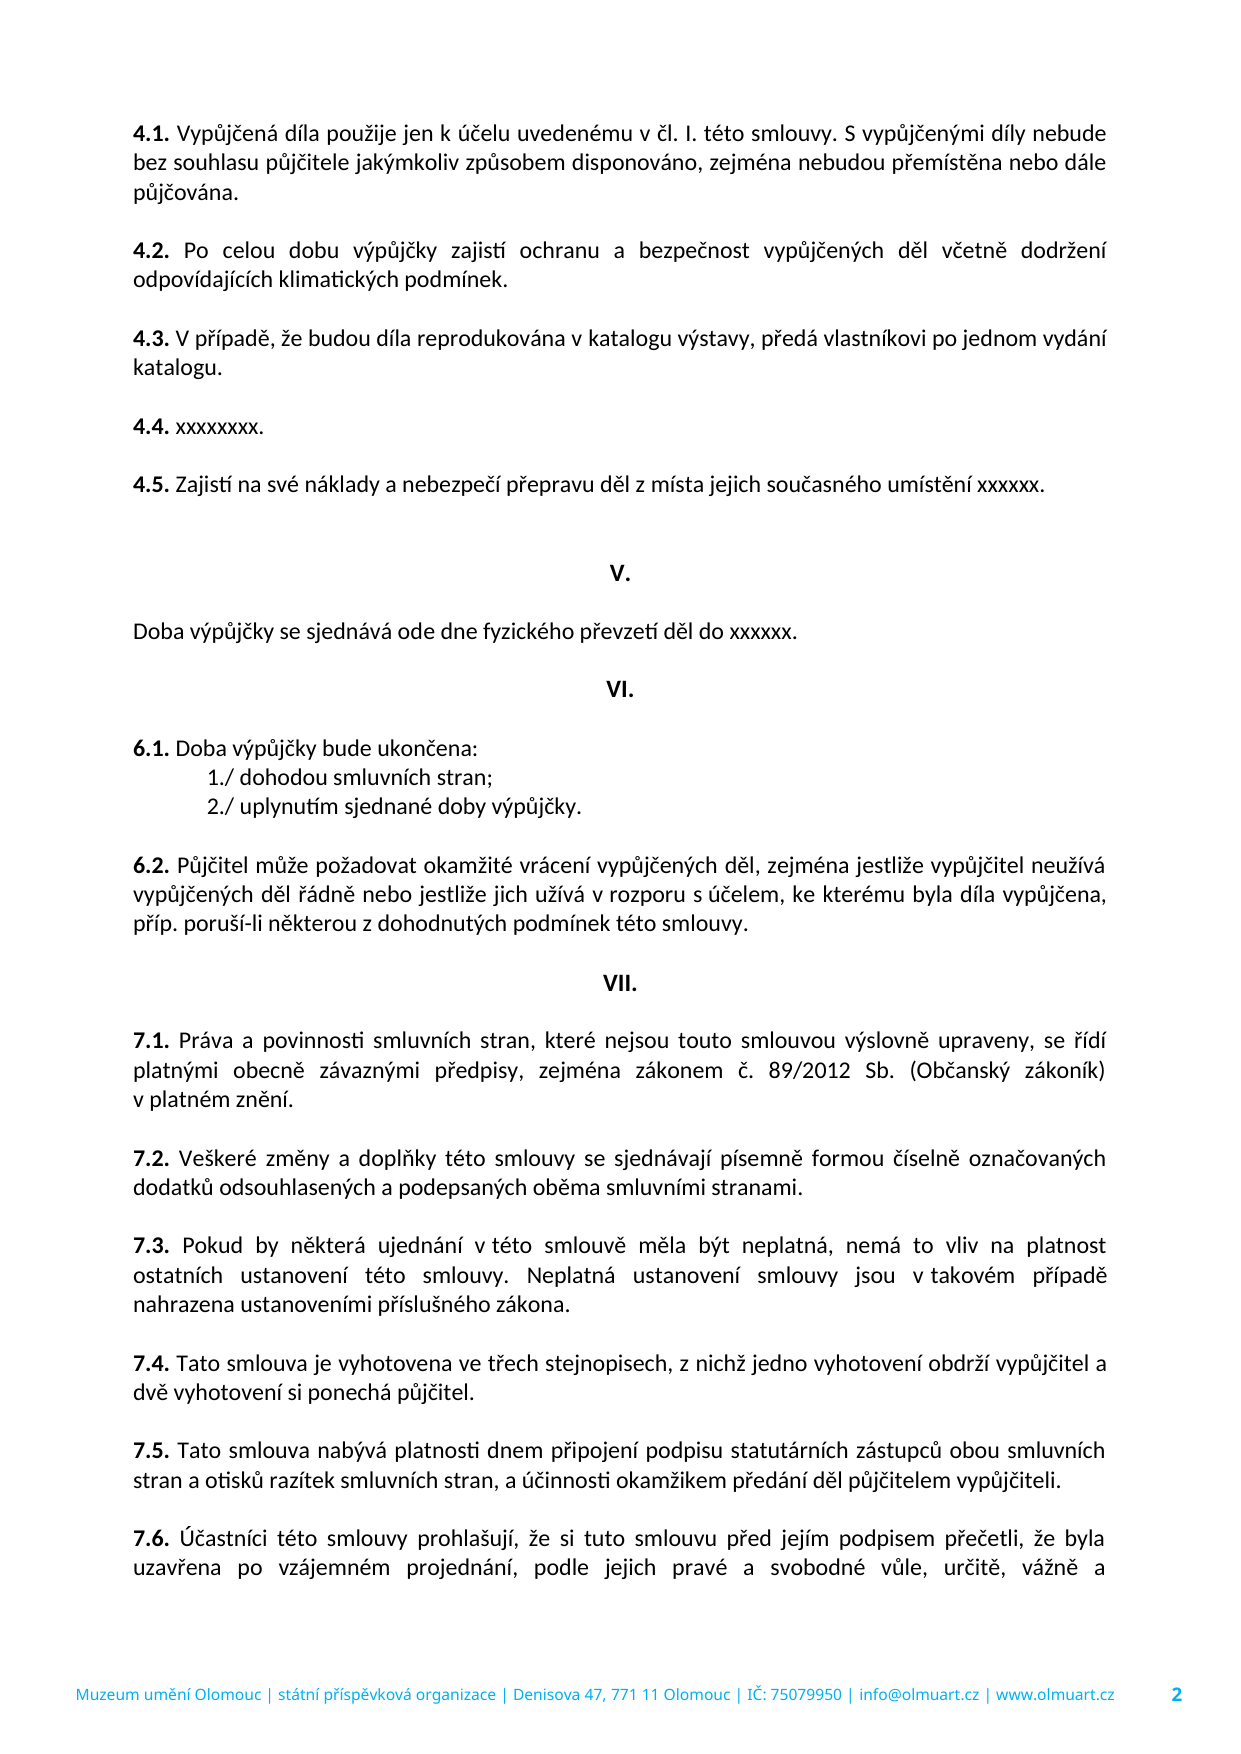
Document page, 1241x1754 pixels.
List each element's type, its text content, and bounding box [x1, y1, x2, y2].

text 4.3. V případě, že budou díla reprodukována v katalogu výstavy, předá vlastníkovi po jednom vydání katalogu. [133, 323, 1107, 382]
text 4.5. Zajistí na své náklady a nebezpečí přepravu děl z místa jejich současného umístění xxxxxx. [133, 469, 1107, 499]
text 7.1. Práva a povinnosti smluvních stran, které nejsou touto smlouvou výslovně upraveny, se řídí platnými obecně závaznými předpisy, zejména zákonem č. 89/2012 Sb. (Občanský zákoník) v platném znění. [133, 1026, 1107, 1113]
text Doba výpůjčky se sjednává ode dne fyzického převzetí děl do xxxxxx. [133, 616, 1107, 645]
text VI. [133, 673, 1107, 704]
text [133, 1523, 1107, 1582]
text 7.4. Tato smlouva je vyhotovena ve třech stejnopisech, z nichž jedno vyhotovení obdrží vypůjčitel a dvě vyhotovení si ponechá půjčitel. [133, 1348, 1107, 1406]
text 7.2. Veškeré změny a doplňky této smlouvy se sjednávají písemně formou číselně označovaných dodatků odsouhlasených a podepsaných oběma smluvními stranami. [133, 1143, 1107, 1201]
text 1./ dohodou smluvních stran; [133, 762, 1107, 791]
text 7.5. Tato smlouva nabývá platnosti dnem připojení podpisu statutárních zástupců obou smluvních stran a otisků razítek smluvních stran, a účinnosti okamžikem předání děl půjčitelem vypůjčiteli. [133, 1435, 1107, 1494]
text 2./ uplynutím sjednané doby výpůjčky. [133, 791, 1107, 821]
text 6.1. Doba výpůjčky bude ukončena: [133, 733, 1107, 762]
text 4.4. xxxxxxxx. [133, 411, 1107, 440]
text V. [133, 557, 1107, 588]
text 7.3. Pokud by některá ujednání v této smlouvě měla být neplatná, nemá to vliv na platnost ostatních ustanovení této smlouvy. Neplatná ustanovení smlouvy jsou v takovém případě nahrazena ustanoveními příslušného zákona. [133, 1231, 1107, 1318]
text VII. [133, 967, 1107, 998]
text 6.2. Půjčitel může požadovat okamžité vrácení vypůjčených děl, zejména jestliže vypůjčitel neužívá vypůjčených děl řádně nebo jestliže jich užívá v rozporu s účelem, ke kterému byla díla vypůjčena, příp. poruší-li některou z dohodnutých podmínek této smlouvy. [133, 850, 1107, 938]
text 4.1. Vypůjčená díla použije jen k účelu uvedenému v čl. I. této smlouvy. S vypůjčenými díly nebude bez souhlasu půjčitele jakýmkoliv způsobem disponováno, zejména nebudou přemístěna nebo dále půjčována. [133, 118, 1107, 206]
text 4.2. Po celou dobu výpůjčky zajistí ochranu a bezpečnost vypůjčených děl včetně dodržení odpovídajících klimatických podmínek. [133, 235, 1107, 294]
